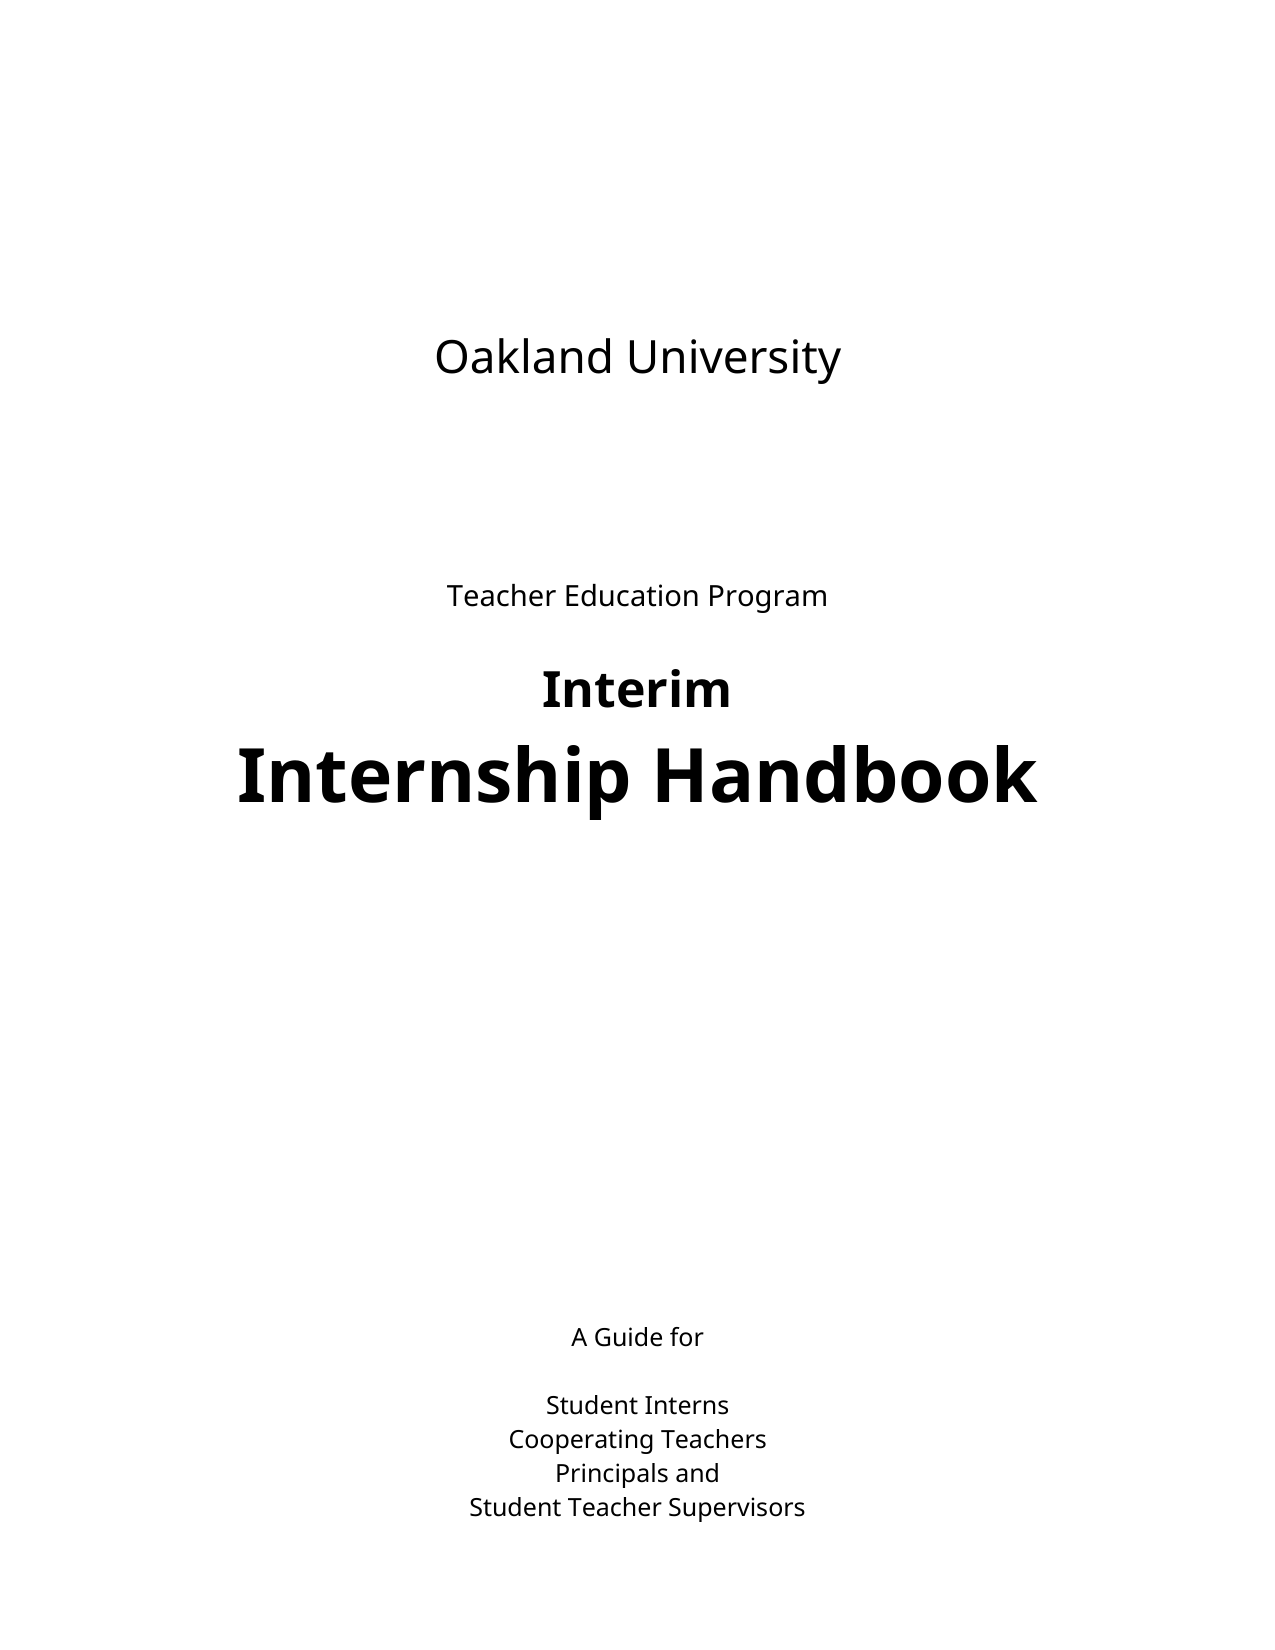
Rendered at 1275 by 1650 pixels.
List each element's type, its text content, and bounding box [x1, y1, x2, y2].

text Interim [150, 654, 1125, 722]
text Cooperating Teachers [150, 1422, 1125, 1456]
text Principals and [150, 1456, 1125, 1490]
subtitle A Guide for [150, 1319, 1125, 1354]
text Student Interns [150, 1388, 1125, 1422]
subtitle Internship Handbook [150, 722, 1125, 824]
text Oakland University [150, 325, 1125, 387]
text Student Teacher Supervisors [150, 1490, 1125, 1524]
text Teacher Education Program [150, 575, 1125, 614]
